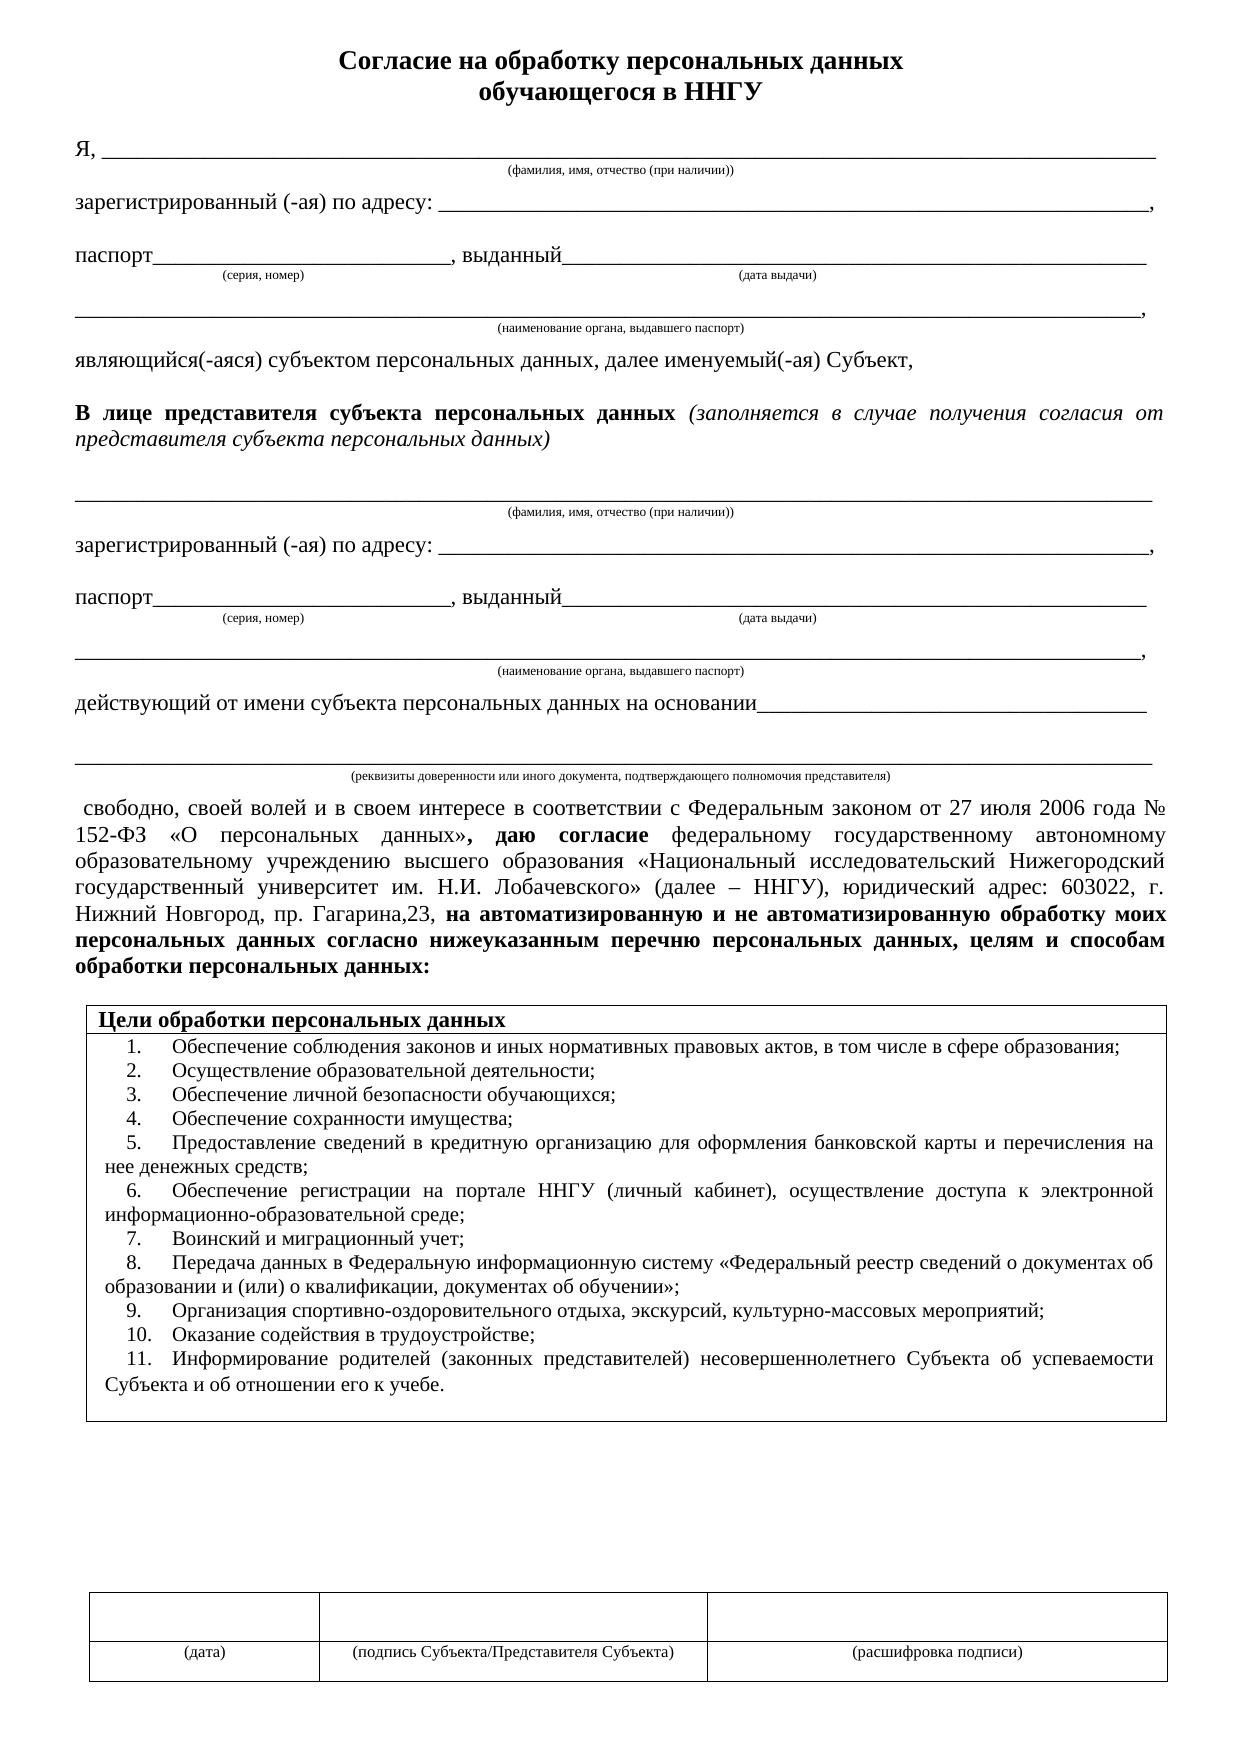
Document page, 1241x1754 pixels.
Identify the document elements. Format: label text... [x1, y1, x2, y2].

table_cell (дата) [90, 1642, 319, 1681]
text действующий от имени субъекта персональных данных на основании__________________________________ [75, 689, 1167, 715]
text паспорт__________________________, выданный___________________________________________________ [75, 583, 1167, 610]
table_cell Обеспечение соблюдения законов и иных нормативных правовых актов, в том числе в сфере образования; Осуществление образовательной деятельности; Обеспечение личной безопасности обучающихся; Обеспечение сохранности имущества; Предоставление сведений в кредитную организацию для оформления банковской карты и перечисления на нее денежных средств; Обеспечение регистрации на портале ННГУ (личный кабинет), осуществление доступа к электронной информационно-образовательной среде; Воинский и миграционный учет; Передача данных в Федеральную информационную систему «Федеральный реестр сведений о документах об образовании и (или) о квалификации, документах об обучении»; Организация спортивно-оздоровительного отдыха, экскурсий, культурно-массовых мероприятий; Оказание содействия в трудоустройстве; Информирование родителей (законных представителей) несовершеннолетнего Субъекта об успеваемости Субъекта и об отношении его к учебе. [87, 1034, 1166, 1421]
table_header [708, 1593, 1167, 1641]
table_header Цели обработки персональных данных [87, 1006, 1166, 1032]
text зарегистрированный (-ая) по адресу: ______________________________________________________________, [75, 188, 1167, 214]
text являющийся(-аяся) субъектом персональных данных, далее именуемый(-ая) Субъект, [75, 346, 1167, 373]
text В лице представителя субъекта персональных данных (заполняется в случае получения согласия от представителя субъекта персональных данных) [75, 399, 1167, 452]
text Согласие на обработку персональных данных [75, 44, 1167, 76]
text (реквизиты доверенности или иного документа, подтверждающего полномочия представителя) [75, 768, 1167, 794]
text паспорт__________________________, выданный___________________________________________________ [75, 241, 1167, 267]
text (наименование органа, выдавшего паспорт) [75, 320, 1167, 346]
table_header [320, 1593, 707, 1641]
table_header [90, 1593, 319, 1641]
text ______________________________________________________________________________________________ [75, 478, 1167, 504]
text ______________________________________________________________________________________________ [75, 742, 1167, 768]
text (серия, номер) (дата выдачи) [149, 610, 1167, 636]
text (фамилия, имя, отчество (при наличии)) [75, 162, 1167, 188]
text _____________________________________________________________________________________________, [75, 293, 1167, 320]
text (серия, номер) (дата выдачи) [149, 267, 1167, 293]
text Я, ____________________________________________________________________________________________ [75, 135, 1167, 162]
text свободно, своей волей и в своем интересе в соответствии с Федеральным законом от 27 июля 2006 года № 152-ФЗ «О персональных данных», даю согласие федеральному государственному автономному образовательному учреждению высшего образования «Национальный исследовательский Нижегородский государственный университет им. Н.И. Лобачевского» (далее – ННГУ), юридический адрес: 603022, г. Нижний Новгород, пр. Гагарина,23, на автоматизированную и не автоматизированную обработку моих персональных данных согласно нижеуказанным перечню персональных данных, целям и способам обработки персональных данных: [75, 794, 1167, 979]
text зарегистрированный (-ая) по адресу: ______________________________________________________________, [75, 531, 1167, 557]
table_cell (подпись Субъекта/Представителя Субъекта) [320, 1642, 707, 1681]
table_cell (расшифровка подписи) [708, 1642, 1167, 1681]
text _____________________________________________________________________________________________, [75, 636, 1167, 662]
text (наименование органа, выдавшего паспорт) [75, 662, 1167, 689]
text обучающегося в ННГУ [75, 76, 1167, 107]
text (фамилия, имя, отчество (при наличии)) [75, 504, 1167, 531]
